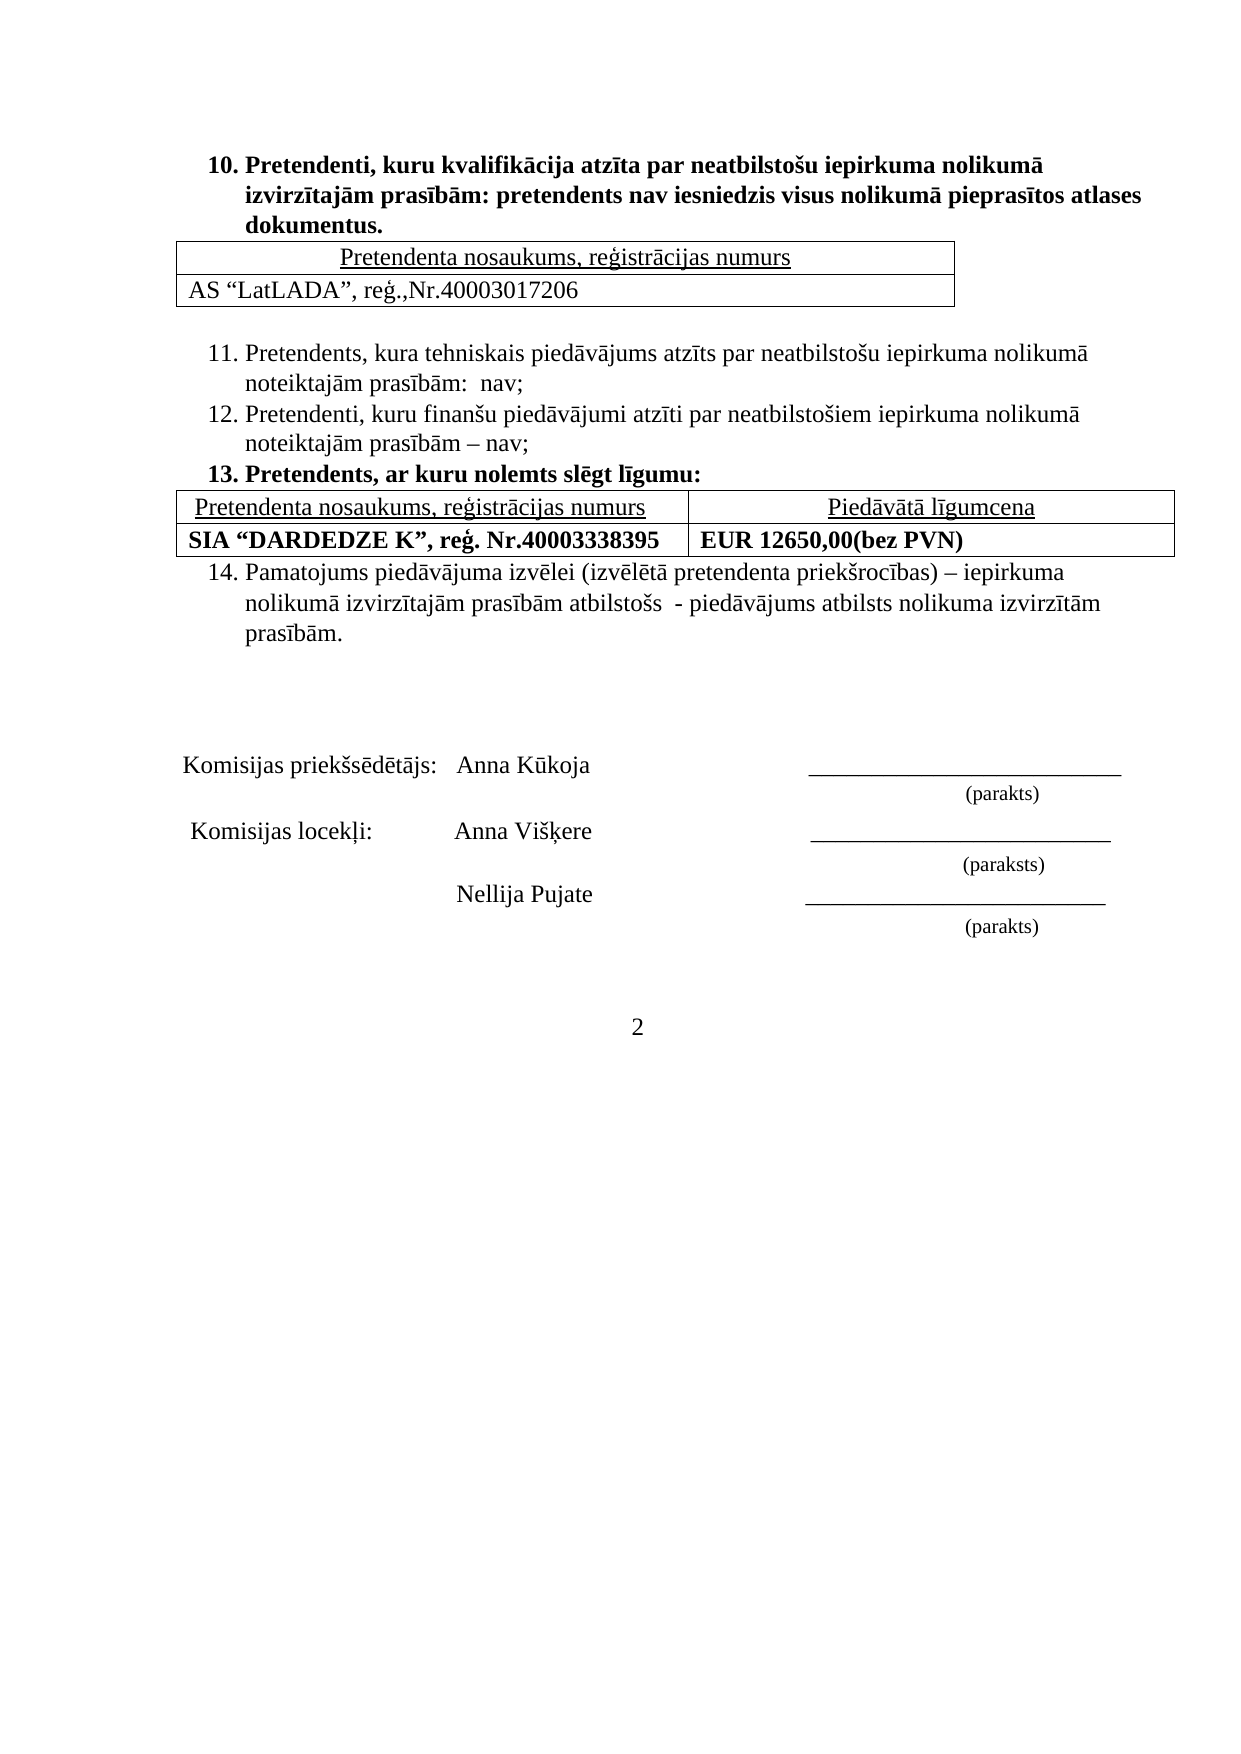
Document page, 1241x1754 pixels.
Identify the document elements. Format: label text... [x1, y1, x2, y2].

table_cell AS “LatLADA”, reģ.,Nr.40003017206 [177, 275, 954, 306]
text (parakts) [112, 781, 1163, 805]
text Komisijas priekšsēdētājs: Anna Kūkoja _________________________ [112, 750, 1163, 778]
list Pretendenti, kuru kvalifikācija atzīta par neatbilstošu iepirkuma nolikumā izvirzītajām prasībām: pretendents nav iesniedzis visus nolikumā pieprasītos atlases dokumentus. [207, 151, 1163, 238]
table_header Piedāvātā līgumcena [689, 491, 1174, 523]
list Pretendents, ar kuru nolemts slēgt līgumu: [207, 459, 1163, 488]
table_cell EUR 12650,00(bez PVN) [689, 524, 1174, 556]
text 2 [112, 1012, 1163, 1041]
list Pretendenti, kuru finanšu piedāvājumi atzīti par neatbilstošiem iepirkuma nolikumā noteiktajām prasībām – nav; [207, 399, 1163, 457]
table_cell SIA “DARDEDZE K”, reģ. Nr.40003338395 [177, 524, 688, 556]
text Nellija Pujate ________________________ [181, 879, 1118, 908]
table_header Pretendenta nosaukums, reģistrācijas numurs [177, 242, 954, 273]
table_header Pretendenta nosaukums, reģistrācijas numurs [177, 491, 688, 523]
text Komisijas locekļi: Anna Višķere ________________________ (paraksts) [112, 816, 1163, 876]
list Pretendents, kura tehniskais piedāvājums atzīts par neatbilstošu iepirkuma nolikumā noteiktajām prasībām: nav; [207, 338, 1163, 397]
text (parakts) [112, 914, 1163, 938]
list Pamatojums piedāvājuma izvēlei (izvēlētā pretendenta priekšrocības) – iepirkuma nolikumā izvirzītajām prasībām atbilstošs - piedāvājums atbilsts nolikuma izvirzītām prasībām. [207, 557, 1163, 647]
